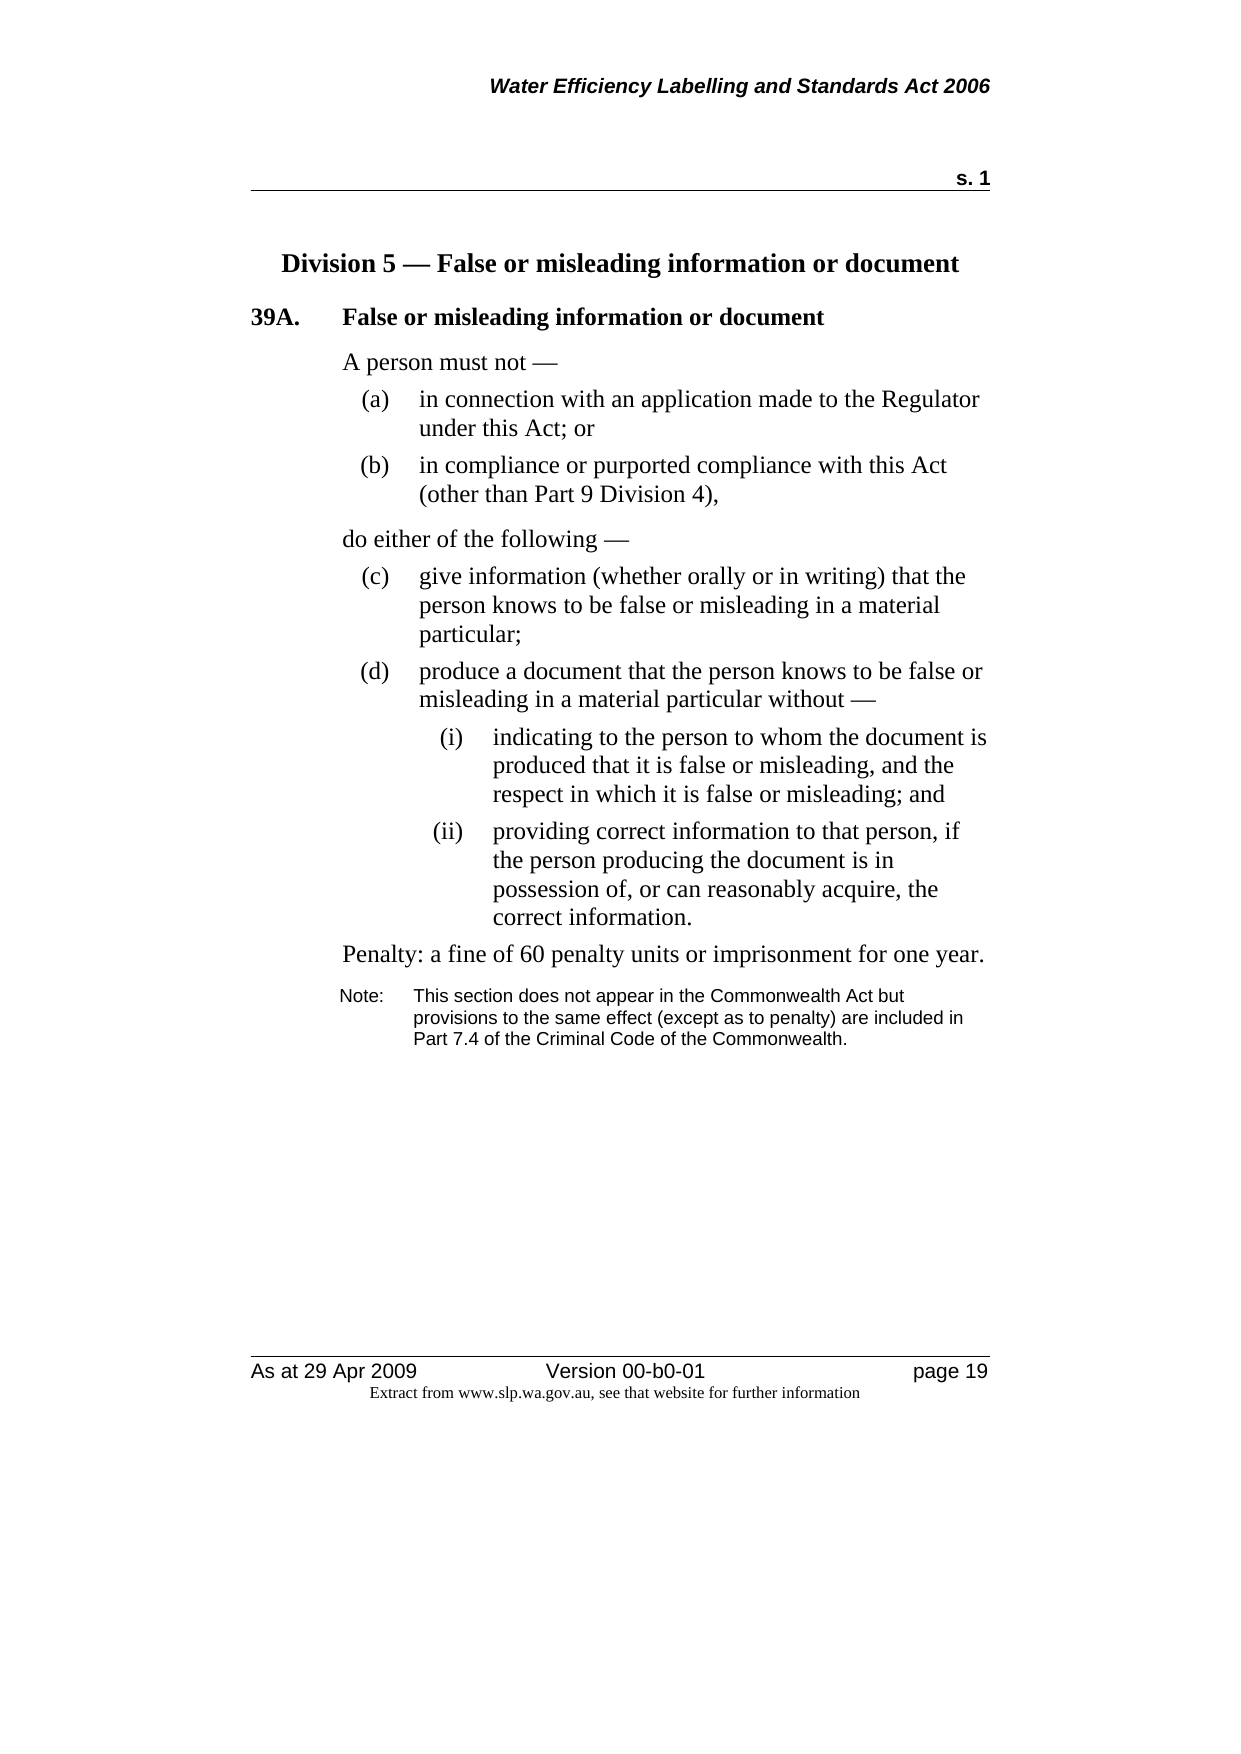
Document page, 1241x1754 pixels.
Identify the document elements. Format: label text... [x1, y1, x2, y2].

subtitle Division 5 — False or misleading information or document [251, 247, 990, 279]
text (c) give information (whether orally or in writing) that the person knows to be false or misleading in a material particular; [251, 561, 990, 647]
text (i) indicating to the person to whom the document is produced that it is false or misleading, and the respect in which it is false or misleading; and [251, 722, 990, 808]
text Penalty: a fine of 60 penalty units or imprisonment for one year. [251, 939, 990, 968]
text (ii) providing correct information to that person, if the person producing the document is in possession of, or can reasonably acquire, the correct information. [251, 816, 990, 931]
text A person must not — [251, 347, 990, 376]
text (d) produce a document that the person knows to be false or misleading in a material particular without — [251, 656, 990, 713]
text (a) in connection with an application made to the Regulator under this Act; or [251, 384, 990, 442]
text (b) in compliance or purported compliance with this Act (other than Part 9 Division 4), [251, 450, 990, 507]
subtitle 39A. False or misleading information or document [251, 302, 990, 330]
text do either of the following — [251, 524, 990, 553]
text Note: This section does not appear in the Commonwealth Act but provisions to the same effect (except as to penalty) are included in Part 7.4 of the Criminal Code of the Commonwealth. [251, 985, 990, 1049]
